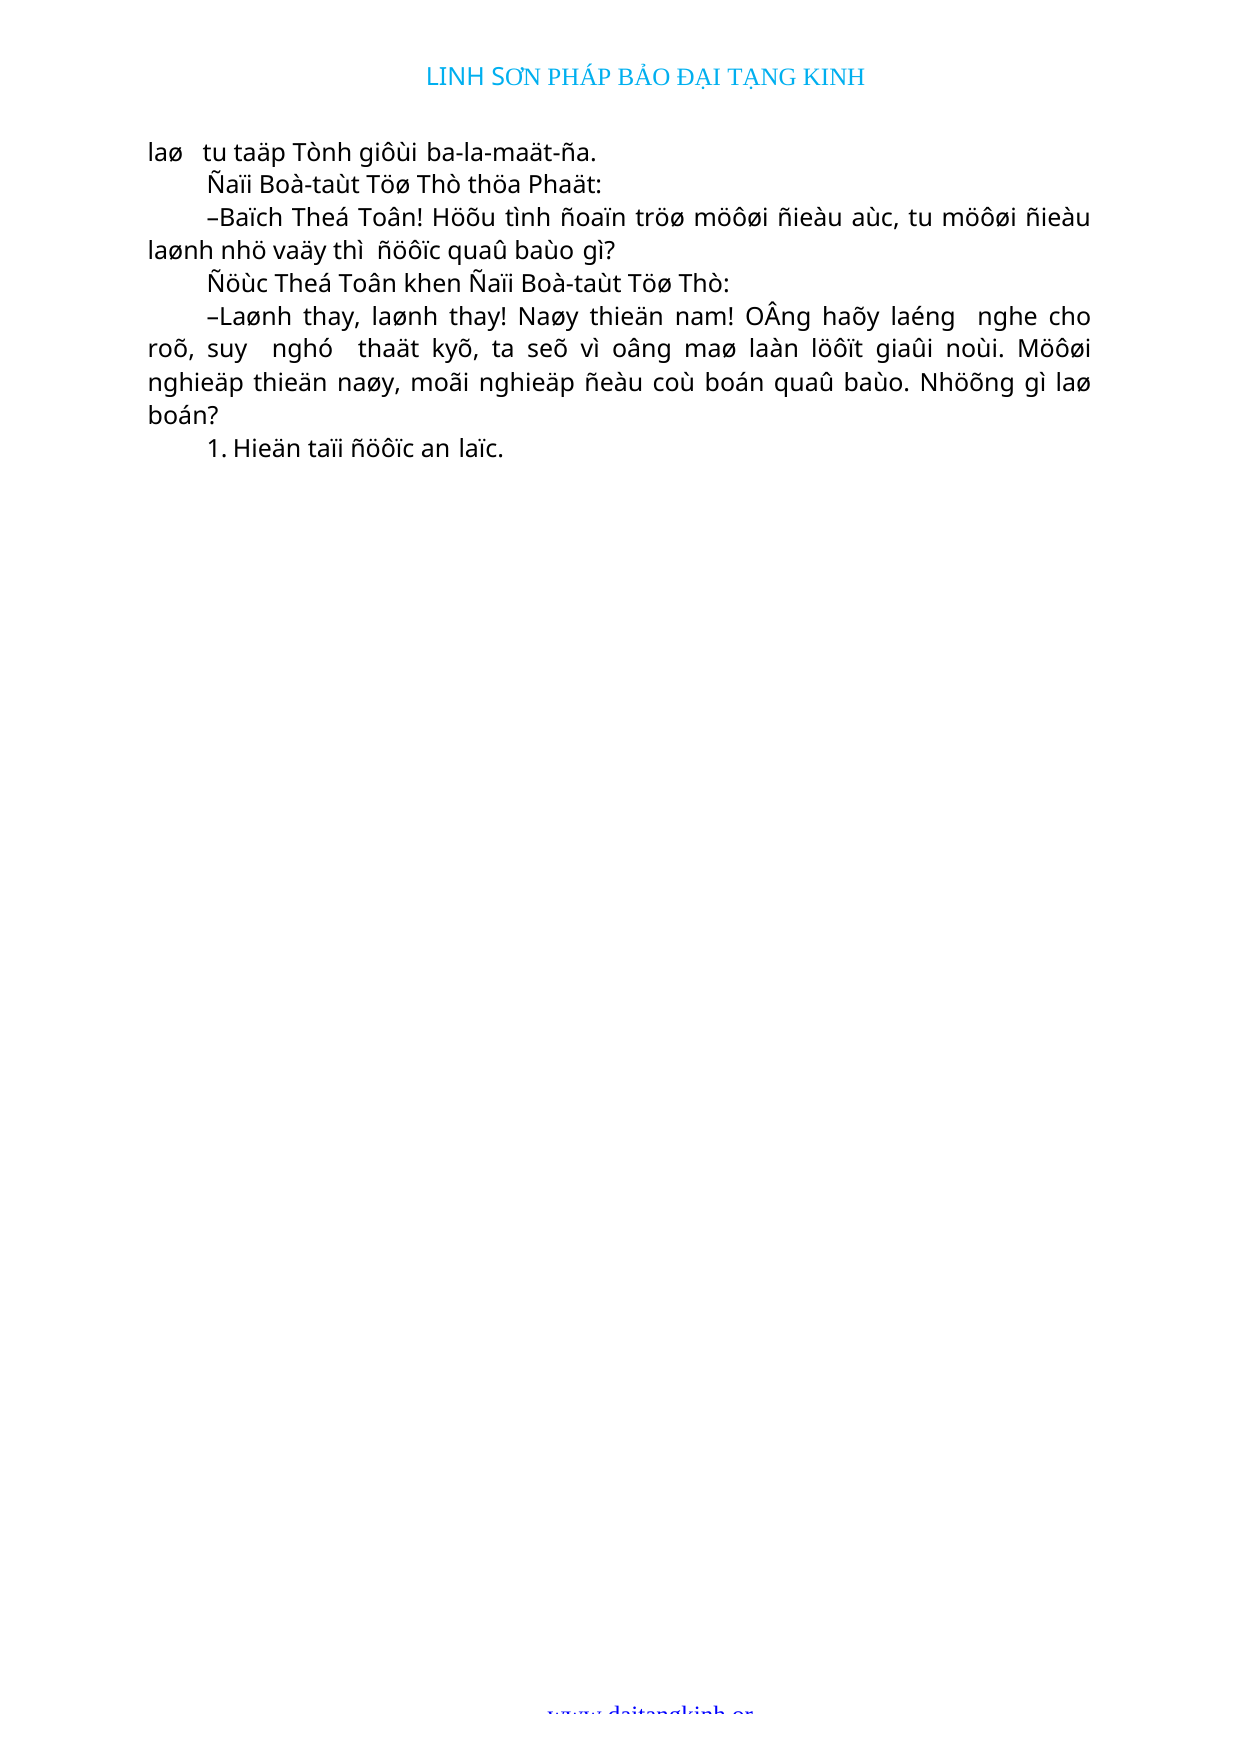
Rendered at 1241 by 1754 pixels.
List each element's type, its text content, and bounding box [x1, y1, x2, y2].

text Ñöùc Theá Toân khen Ñaïi Boà-taùt Töø Thò: [206, 267, 1105, 298]
text –Laønh thay, laønh thay! Naøy thieän nam! OÂng haõy laéng nghe cho roõ, suy nghó thaät kyõ, ta seõ vì oâng maø laàn löôït giaûi noùi. Möôøi nghieäp thieän naøy, moãi nghieäp ñeàu coù boán quaû baùo. Nhöõng gì laø boán? [147, 298, 1093, 432]
list Hieän taïi ñöôïc an laïc. [206, 432, 1105, 463]
text –Baïch Theá Toân! Höõu tình ñoaïn tröø möôøi ñieàu aùc, tu möôøi ñieàu laønh nhö vaäy thì ñöôïc quaû baùo gì? [147, 200, 1093, 267]
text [147, 135, 1093, 168]
text Ñaïi Boà-taùt Töø Thò thöa Phaät: [206, 168, 1105, 200]
